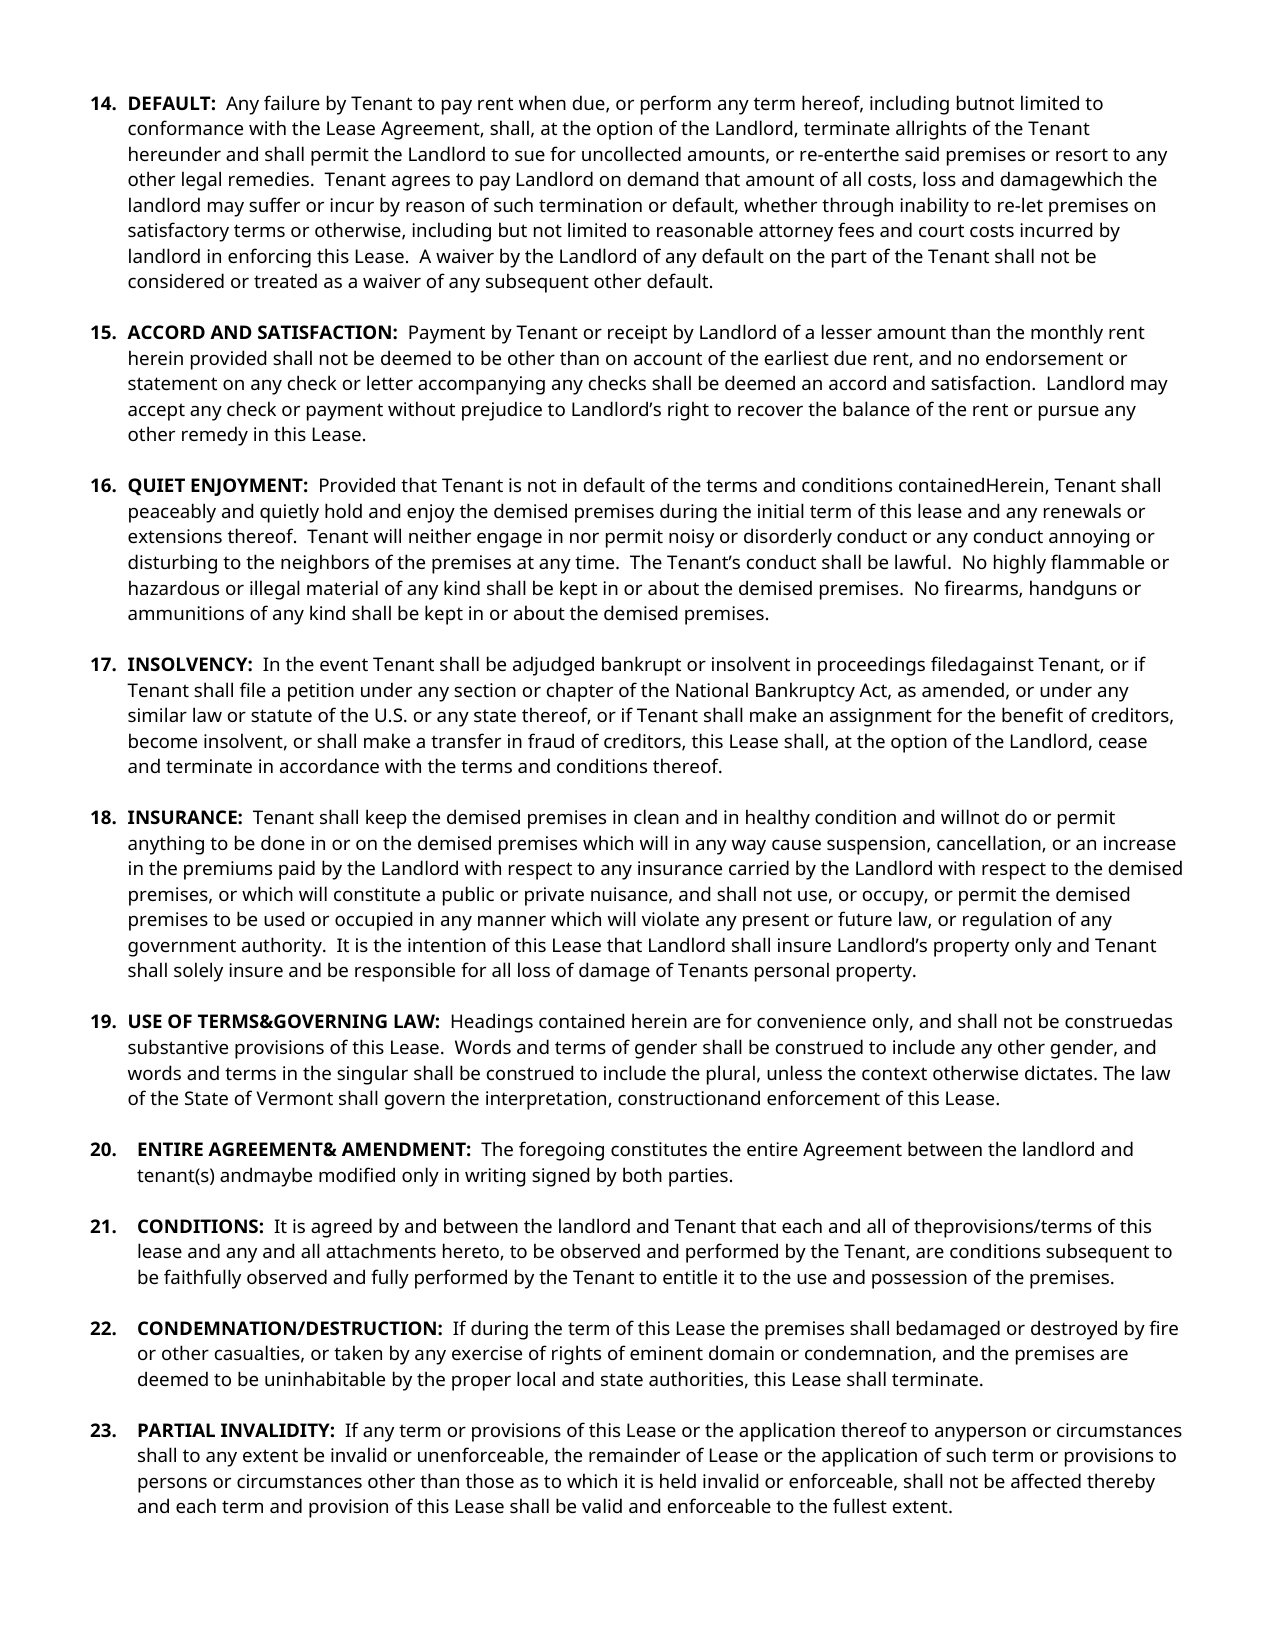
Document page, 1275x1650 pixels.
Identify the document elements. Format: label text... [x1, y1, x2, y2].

list INSOLVENCY: In the event Tenant shall be adjudged bankrupt or insolvent in proceedings filedagainst Tenant, or if Tenant shall file a petition under any section or chapter of the National Bankruptcy Act, as amended, or under any similar law or statute of the U.S. or any state thereof, or if Tenant shall make an assignment for the benefit of creditors, become insolvent, or shall make a transfer in fraud of creditors, this Lease shall, at the option of the Landlord, cease and terminate in accordance with the terms and conditions thereof. [90, 651, 1185, 779]
list CONDITIONS: It is agreed by and between the landlord and Tenant that each and all of theprovisions/terms of this lease and any and all attachments hereto, to be observed and performed by the Tenant, are conditions subsequent to be faithfully observed and fully performed by the Tenant to entitle it to the use and possession of the premises. [90, 1213, 1185, 1289]
list ENTIRE AGREEMENT& AMENDMENT: The foregoing constitutes the entire Agreement between the landlord and tenant(s) andmaybe modified only in writing signed by both parties. [90, 1136, 1185, 1187]
list DEFAULT: Any failure by Tenant to pay rent when due, or perform any term hereof, including butnot limited to conformance with the Lease Agreement, shall, at the option of the Landlord, terminate allrights of the Tenant hereunder and shall permit the Landlord to sue for uncollected amounts, or re-enterthe said premises or resort to any other legal remedies. Tenant agrees to pay Landlord on demand that amount of all costs, loss and damagewhich the landlord may suffer or incur by reason of such termination or default, whether through inability to re-let premises on satisfactory terms or otherwise, including but not limited to reasonable attorney fees and court costs incurred by landlord in enforcing this Lease. A waiver by the Landlord of any default on the part of the Tenant shall not be considered or treated as a waiver of any subsequent other default. [90, 90, 1185, 294]
list INSURANCE: Tenant shall keep the demised premises in clean and in healthy condition and willnot do or permit anything to be done in or on the demised premises which will in any way cause suspension, cancellation, or an increase in the premiums paid by the Landlord with respect to any insurance carried by the Landlord with respect to the demised premises, or which will constitute a public or private nuisance, and shall not use, or occupy, or permit the demised premises to be used or occupied in any manner which will violate any present or future law, or regulation of any government authority. It is the intention of this Lease that Landlord shall insure Landlord’s property only and Tenant shall solely insure and be responsible for all loss of damage of Tenants personal property. [90, 804, 1185, 983]
list USE OF TERMS&GOVERNING LAW: Headings contained herein are for convenience only, and shall not be construedas substantive provisions of this Lease. Words and terms of gender shall be construed to include any other gender, and words and terms in the singular shall be construed to include the plural, unless the context otherwise dictates. The law of the State of Vermont shall govern the interpretation, constructionand enforcement of this Lease. [90, 1009, 1185, 1111]
list PARTIAL INVALIDITY: If any term or provisions of this Lease or the application thereof to anyperson or circumstances shall to any extent be invalid or unenforceable, the remainder of Lease or the application of such term or provisions to persons or circumstances other than those as to which it is held invalid or enforceable, shall not be affected thereby and each term and provision of this Lease shall be valid and enforceable to the fullest extent. [90, 1417, 1185, 1519]
list CONDEMNATION/DESTRUCTION: If during the term of this Lease the premises shall bedamaged or destroyed by fire or other casualties, or taken by any exercise of rights of eminent domain or condemnation, and the premises are deemed to be uninhabitable by the proper local and state authorities, this Lease shall terminate. [90, 1315, 1185, 1392]
list ACCORD AND SATISFACTION: Payment by Tenant or receipt by Landlord of a lesser amount than the monthly rent herein provided shall not be deemed to be other than on account of the earliest due rent, and no endorsement or statement on any check or letter accompanying any checks shall be deemed an accord and satisfaction. Landlord may accept any check or payment without prejudice to Landlord’s right to recover the balance of the rent or pursue any other remedy in this Lease. [90, 320, 1185, 447]
list QUIET ENJOYMENT: Provided that Tenant is not in default of the terms and conditions containedHerein, Tenant shall peaceably and quietly hold and enjoy the demised premises during the initial term of this lease and any renewals or extensions thereof. Tenant will neither engage in nor permit noisy or disorderly conduct or any conduct annoying or disturbing to the neighbors of the premises at any time. The Tenant’s conduct shall be lawful. No highly flammable or hazardous or illegal material of any kind shall be kept in or about the demised premises. No firearms, handguns or ammunitions of any kind shall be kept in or about the demised premises. [90, 473, 1185, 626]
